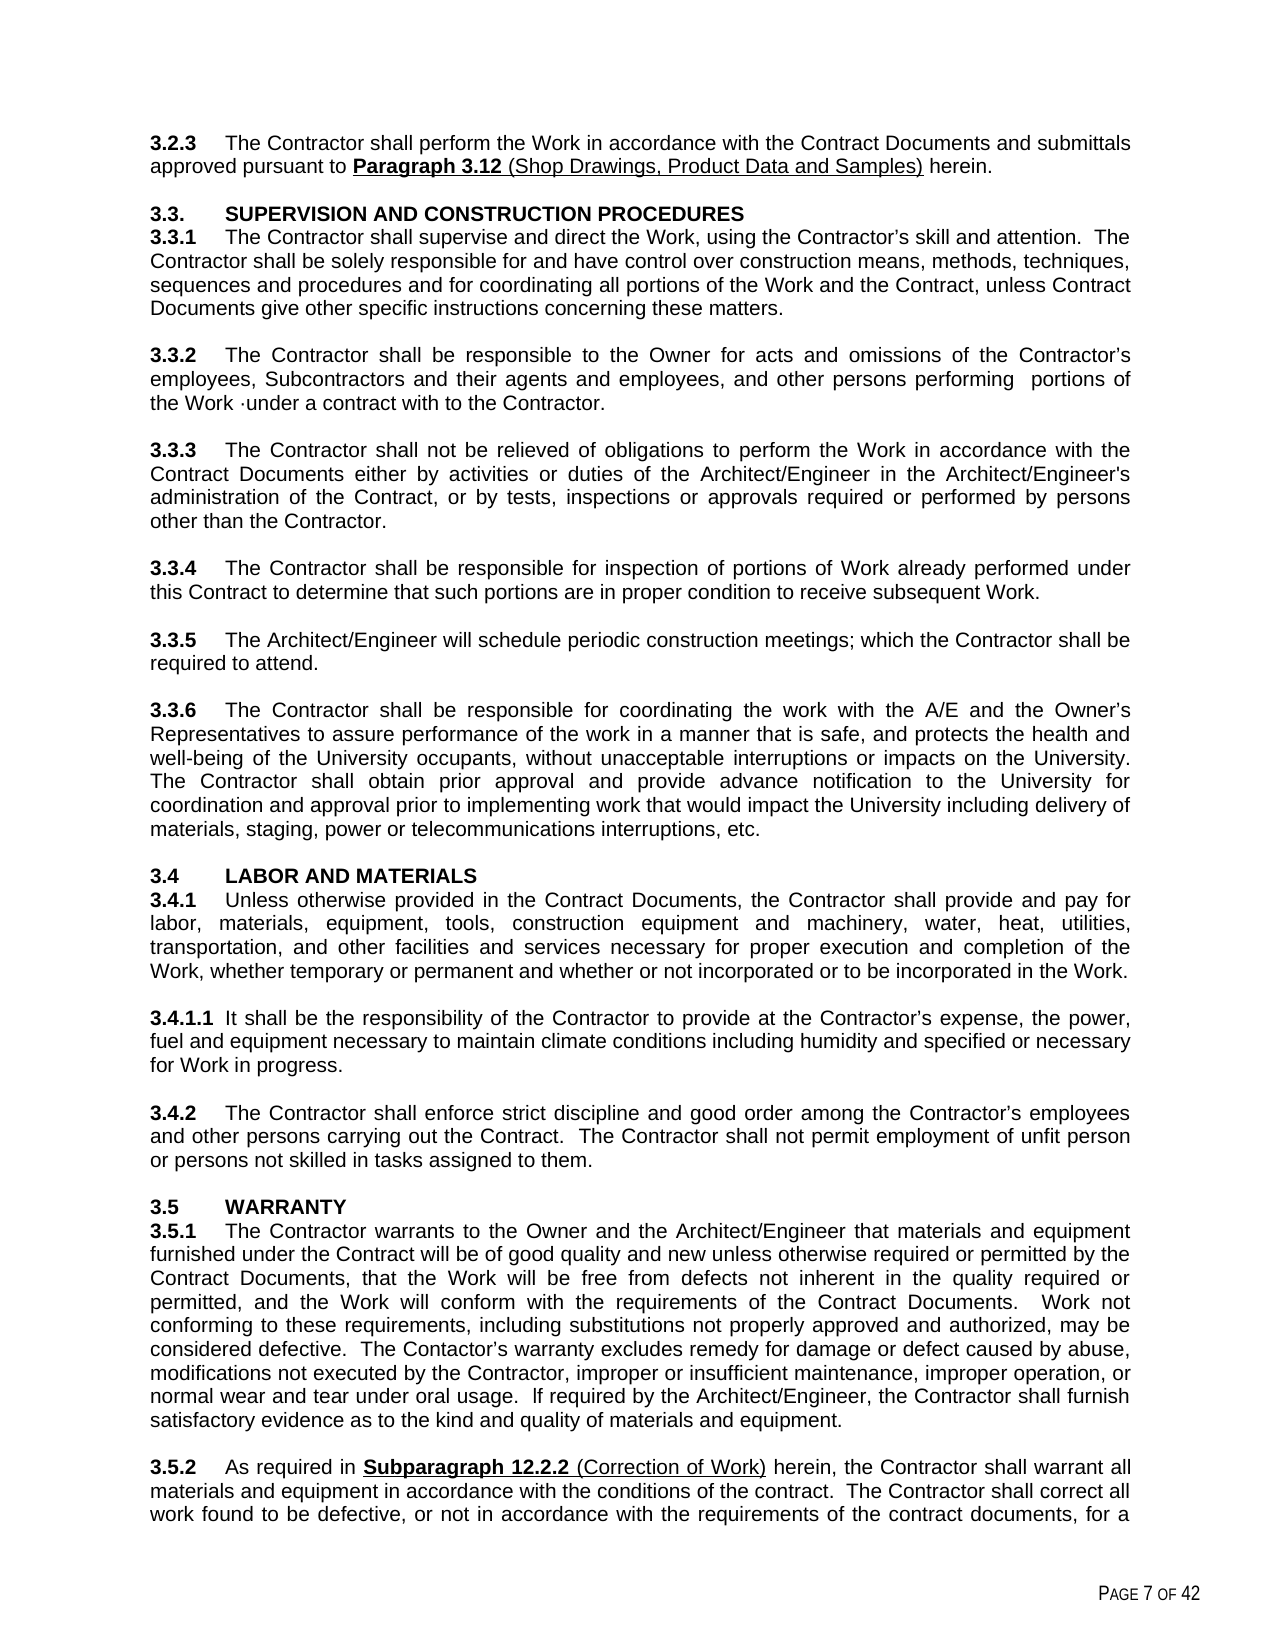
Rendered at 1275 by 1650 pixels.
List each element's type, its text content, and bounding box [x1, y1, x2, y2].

text 3.3. SUPERVISION AND CONSTRUCTION PROCEDURES [150, 202, 1132, 226]
text 3.3.1 The Contractor shall supervise and direct the Work, using the Contractor’s skill and attention. The Contractor shall be solely responsible for and have control over construction means, methods, techniques, sequences and procedures and for coordinating all portions of the Work and the Contract, unless Contract Documents give other specific instructions concerning these matters. [150, 226, 1132, 320]
text 3.4.2 The Contractor shall enforce strict discipline and good order among the Contractor’s employees and other persons carrying out the Contract. The Contractor shall not permit employment of unfit person or persons not skilled in tasks assigned to them. [150, 1101, 1132, 1172]
text 3.5.1 The Contractor warrants to the Owner and the Architect/Engineer that materials and equipment furnished under the Contract will be of good quality and new unless otherwise required or permitted by the Contract Documents, that the Work will be free from defects not inherent in the quality required or permitted, and the Work will conform with the requirements of the Contract Documents. Work not conforming to these requirements, including substitutions not properly approved and authorized, may be considered defective. The Contactor’s warranty excludes remedy for damage or defect caused by abuse, modifications not executed by the Contractor, improper or insufficient maintenance, improper operation, or normal wear and tear under oral usage. lf required by the Architect/Engineer, the Contractor shall furnish satisfactory evidence as to the kind and quality of materials and equipment. [150, 1219, 1132, 1432]
text 3.3.6 The Contractor shall be responsible for coordinating the work with the A/E and the Owner’s Representatives to assure performance of the work in a manner that is safe, and protects the health and well-being of the University occupants, without unacceptable interruptions or impacts on the University. The Contractor shall obtain prior approval and provide advance notification to the University for coordination and approval prior to implementing work that would impact the University including delivery of materials, staging, power or telecommunications interruptions, etc. [150, 699, 1132, 841]
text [150, 1456, 1132, 1527]
text 3.4 LABOR AND MATERIALS [150, 864, 1132, 888]
text 3.2.3 The Contractor shall perform the Work in accordance with the Contract Documents and submittals approved pursuant to Paragraph 3.12 (Shop Drawings, Product Data and Samples) herein. [150, 131, 1132, 178]
text 3.4.1.1 It shall be the responsibility of the Contractor to provide at the Contractor’s expense, the power, fuel and equipment necessary to maintain climate conditions including humidity and specified or necessary for Work in progress. [150, 1006, 1132, 1077]
text 3.3.3 The Contractor shall not be relieved of obligations to perform the Work in accordance with the Contract Documents either by activities or duties of the Architect/Engineer in the Architect/Engineer's administration of the Contract, or by tests, inspections or approvals required or performed by persons other than the Contractor. [150, 439, 1132, 533]
text 3.3.5 The Architect/Engineer will schedule periodic construction meetings; which the Contractor shall be required to attend. [150, 628, 1132, 675]
text 3.4.1 Unless otherwise provided in the Contract Documents, the Contractor shall provide and pay for labor, materials, equipment, tools, construction equipment and machinery, water, heat, utilities, transportation, and other facilities and services necessary for proper execution and completion of the Work, whether temporary or permanent and whether or not incorporated or to be incorporated in the Work. [150, 888, 1132, 983]
text 3.3.4 The Contractor shall be responsible for inspection of portions of Work already performed under this Contract to determine that such portions are in proper condition to receive subsequent Work. [150, 557, 1132, 604]
text 3.5 WARRANTY [150, 1196, 1132, 1219]
text 3.3.2 The Contractor shall be responsible to the Owner for acts and omissions of the Contractor’s employees, Subcontractors and their agents and employees, and other persons performing portions of the Work ·under a contract with to the Contractor. [150, 344, 1132, 415]
